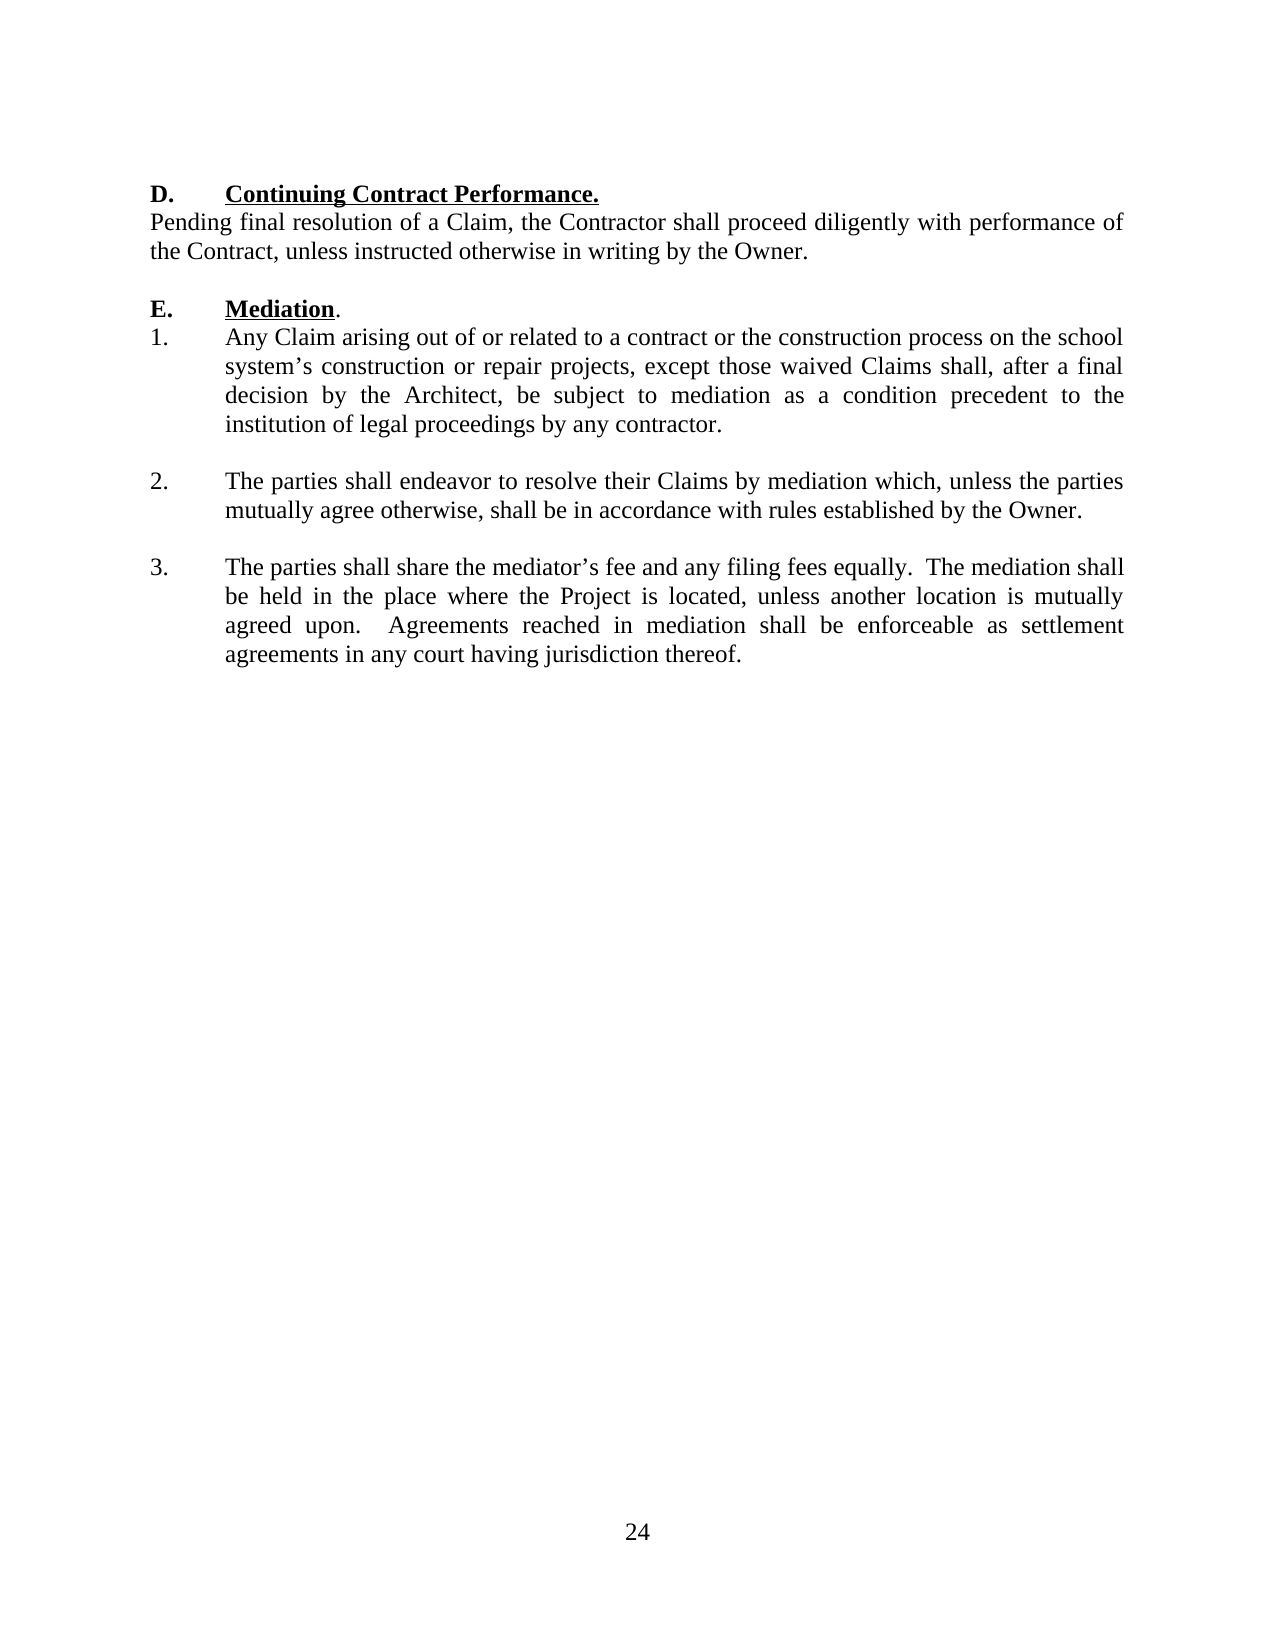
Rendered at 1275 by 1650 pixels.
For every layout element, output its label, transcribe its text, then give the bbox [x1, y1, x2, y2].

text 3. The parties shall share the mediator’s fee and any filing fees equally. The mediation shall be held in the place where the Project is located, unless another location is mutually agreed upon. Agreements reached in mediation shall be enforceable as settlement agreements in any court having jurisdiction thereof. [150, 552, 1125, 667]
text 2. The parties shall endeavor to resolve their Claims by mediation which, unless the parties mutually agree otherwise, shall be in accordance with rules established by the Owner. [150, 466, 1125, 524]
text 1. Any Claim arising out of or related to a contract or the construction process on the school system’s construction or repair projects, except those waived Claims shall, after a final decision by the Architect, be subject to mediation as a condition precedent to the institution of legal proceedings by any contractor. [150, 322, 1125, 437]
text D. Continuing Contract Performance. [150, 179, 1125, 207]
text E. Mediation. [150, 294, 1125, 322]
text Pending final resolution of a Claim, the Contractor shall proceed diligently with performance of the Contract, unless instructed otherwise in writing by the Owner. [150, 207, 1125, 265]
